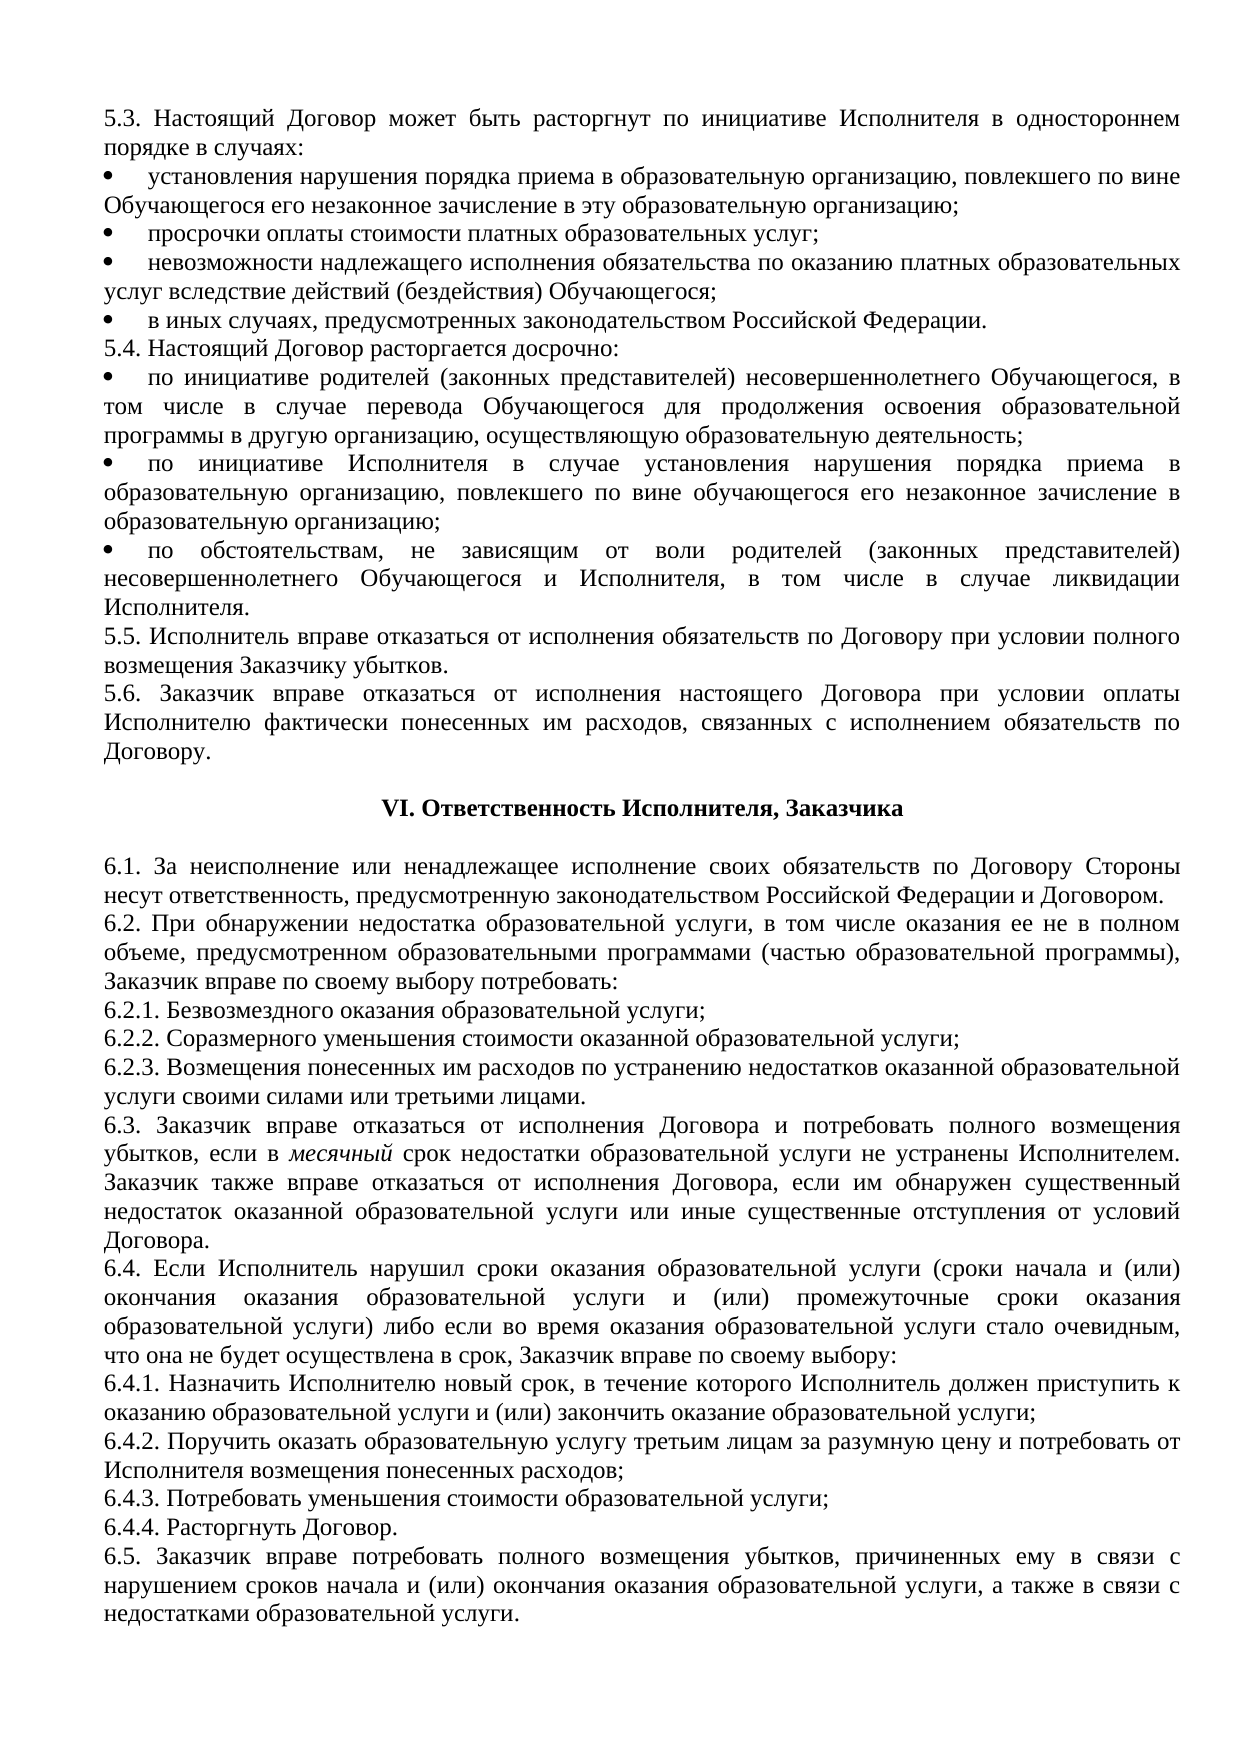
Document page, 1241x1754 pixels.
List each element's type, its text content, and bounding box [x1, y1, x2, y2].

list по инициативе родителей (законных представителей) несовершеннолетнего Обучающегося, в том числе в случае перевода Обучающегося для продолжения освоения образовательной программы в другую организацию, осуществляющую образовательную деятельность; [103, 362, 1181, 448]
text 6.2.2. Соразмерного уменьшения стоимости оказанной образовательной услуги; [103, 1023, 1181, 1052]
text 6.2.3. Возмещения понесенных им расходов по устранению недостатков оказанной образовательной услуги своими силами или третьими лицами. [103, 1052, 1181, 1110]
text 6.2.1. Безвозмездного оказания образовательной услуги; [103, 995, 1181, 1023]
text 5.5. Исполнитель вправе отказаться от исполнения обязательств по Договору при условии полного возмещения Заказчику убытков. [103, 621, 1181, 678]
text 6.4. Если Исполнитель нарушил сроки оказания образовательной услуги (сроки начала и (или) окончания оказания образовательной услуги и (или) промежуточные сроки оказания образовательной услуги) либо если во время оказания образовательной услуги стало очевидным, что она не будет осуществлена в срок, Заказчик вправе по своему выбору: [103, 1253, 1181, 1368]
list невозможности надлежащего исполнения обязательства по оказанию платных образовательных услуг вследствие действий (бездействия) Обучающегося; [103, 247, 1181, 305]
text 6.4.2. Поручить оказать образовательную услугу третьим лицам за разумную цену и потребовать от Исполнителя возмещения понесенных расходов; [103, 1426, 1181, 1483]
list в иных случаях, предусмотренных законодательством Российской Федерации. [103, 305, 1181, 333]
text 5.4. Настоящий Договор расторгается досрочно: [103, 333, 1181, 362]
list по инициативе Исполнителя в случае установления нарушения порядка приема в образовательную организацию, повлекшего по вине обучающегося его незаконное зачисление в образовательную организацию; [103, 448, 1181, 535]
text 6.4.3. Потребовать уменьшения стоимости образовательной услуги; [103, 1483, 1181, 1512]
text 6.3. Заказчик вправе отказаться от исполнения Договора и потребовать полного возмещения убытков, если в месячный срок недостатки образовательной услуги не устранены Исполнителем. Заказчик также вправе отказаться от исполнения Договора, если им обнаружен существенный недостаток оказанной образовательной услуги или иные существенные отступления от условий Договора. [103, 1110, 1181, 1253]
list установления нарушения порядка приема в образовательную организацию, повлекшего по вине Обучающегося его незаконное зачисление в эту образовательную организацию; [103, 161, 1181, 218]
text 6.1. За неисполнение или ненадлежащее исполнение своих обязательств по Договору Стороны несут ответственность, предусмотренную законодательством Российской Федерации и Договором. [103, 851, 1181, 908]
text 6.4.1. Назначить Исполнителю новый срок, в течение которого Исполнитель должен приступить к оказанию образовательной услуги и (или) закончить оказание образовательной услуги; [103, 1368, 1181, 1426]
text 5.3. Настоящий Договор может быть расторгнут по инициативе Исполнителя в одностороннем порядке в случаях: [103, 103, 1181, 161]
text 6.5. Заказчик вправе потребовать полного возмещения убытков, причиненных ему в связи с нарушением сроков начала и (или) окончания оказания образовательной услуги, а также в связи с недостатками образовательной услуги. [103, 1541, 1181, 1627]
text 5.6. Заказчик вправе отказаться от исполнения настоящего Договора при условии оплаты Исполнителю фактически понесенных им расходов, связанных с исполнением обязательств по Договору. [103, 678, 1181, 765]
list просрочки оплаты стоимости платных образовательных услуг; [103, 218, 1181, 247]
text 6.4.4. Расторгнуть Договор. [103, 1512, 1181, 1541]
text VI. Ответственность Исполнителя, Заказчика [103, 793, 1181, 822]
list по обстоятельствам, не зависящим от воли родителей (законных представителей) несовершеннолетнего Обучающегося и Исполнителя, в том числе в случае ликвидации Исполнителя. [103, 535, 1181, 621]
text 6.2. При обнаружении недостатка образовательной услуги, в том числе оказания ее не в полном объеме, предусмотренном образовательными программами (частью образовательной программы), Заказчик вправе по своему выбору потребовать: [103, 908, 1181, 995]
